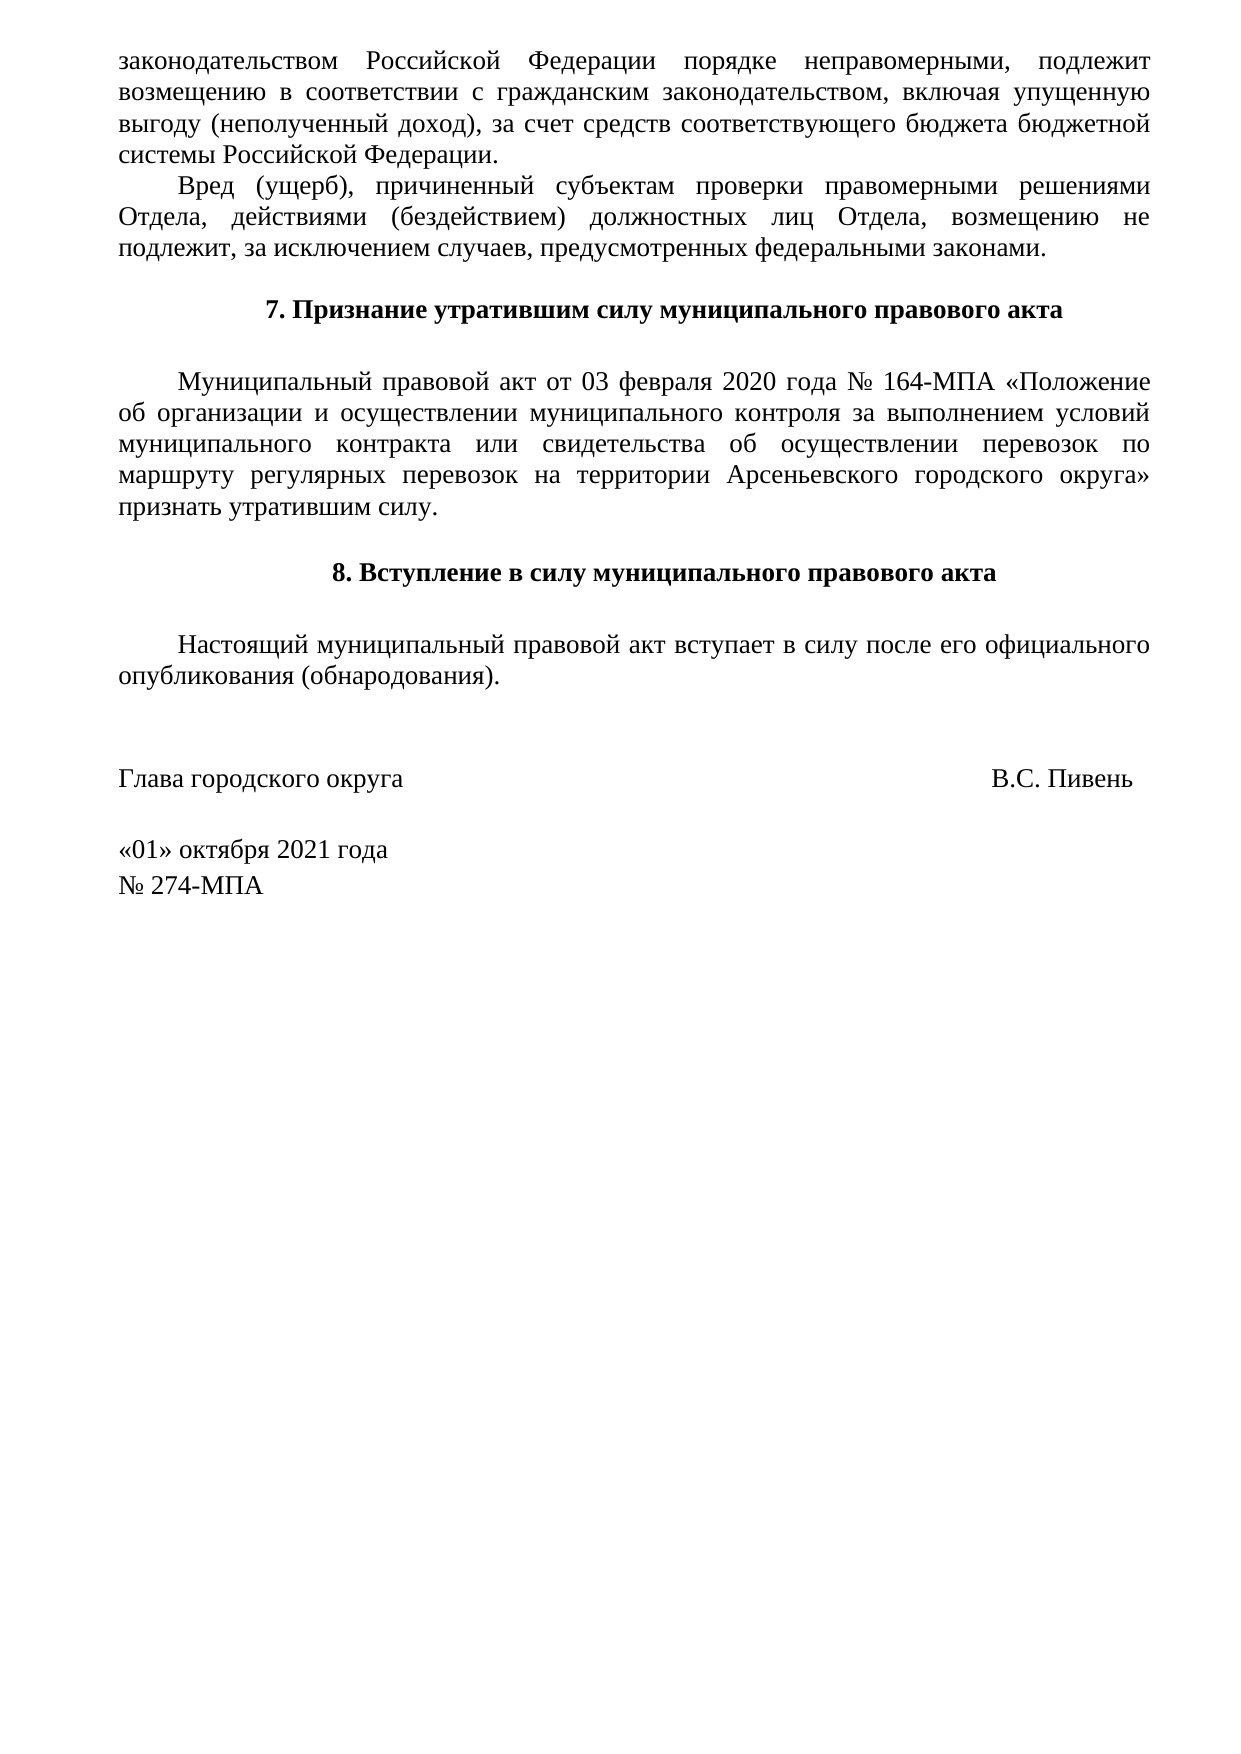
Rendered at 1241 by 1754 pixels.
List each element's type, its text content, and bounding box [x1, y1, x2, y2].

text Настоящий муниципальный правовой акт вступает в силу после его официального опубликования (обнародования). [118, 628, 1152, 690]
text 8. Вступление в силу муниципального правового акта [118, 556, 1152, 588]
text Муниципальный правовой акт от 03 февраля 2020 года № 164-МПА «Положение об организации и осуществлении муниципального контроля за выполнением условий муниципального контракта или свидетельства об осуществлении перевозок по маршруту регулярных перевозок на территории Арсеньевского городского округа» признать утратившим силу. [118, 365, 1152, 521]
text «01» октября 2021 года [118, 833, 1152, 864]
text 7. Признание утратившим силу муниципального правового акта [118, 293, 1152, 325]
text Вред (ущерб), причиненный субъектам проверки правомерными решениями Отдела, действиями (бездействием) должностных лиц Отдела, возмещению не подлежит, за исключением случаев, предусмотренных федеральными законами. [118, 169, 1152, 262]
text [118, 44, 1152, 169]
text № 274-МПА [118, 869, 1152, 900]
text Глава городского округа В.С. Пивень [118, 762, 1152, 793]
